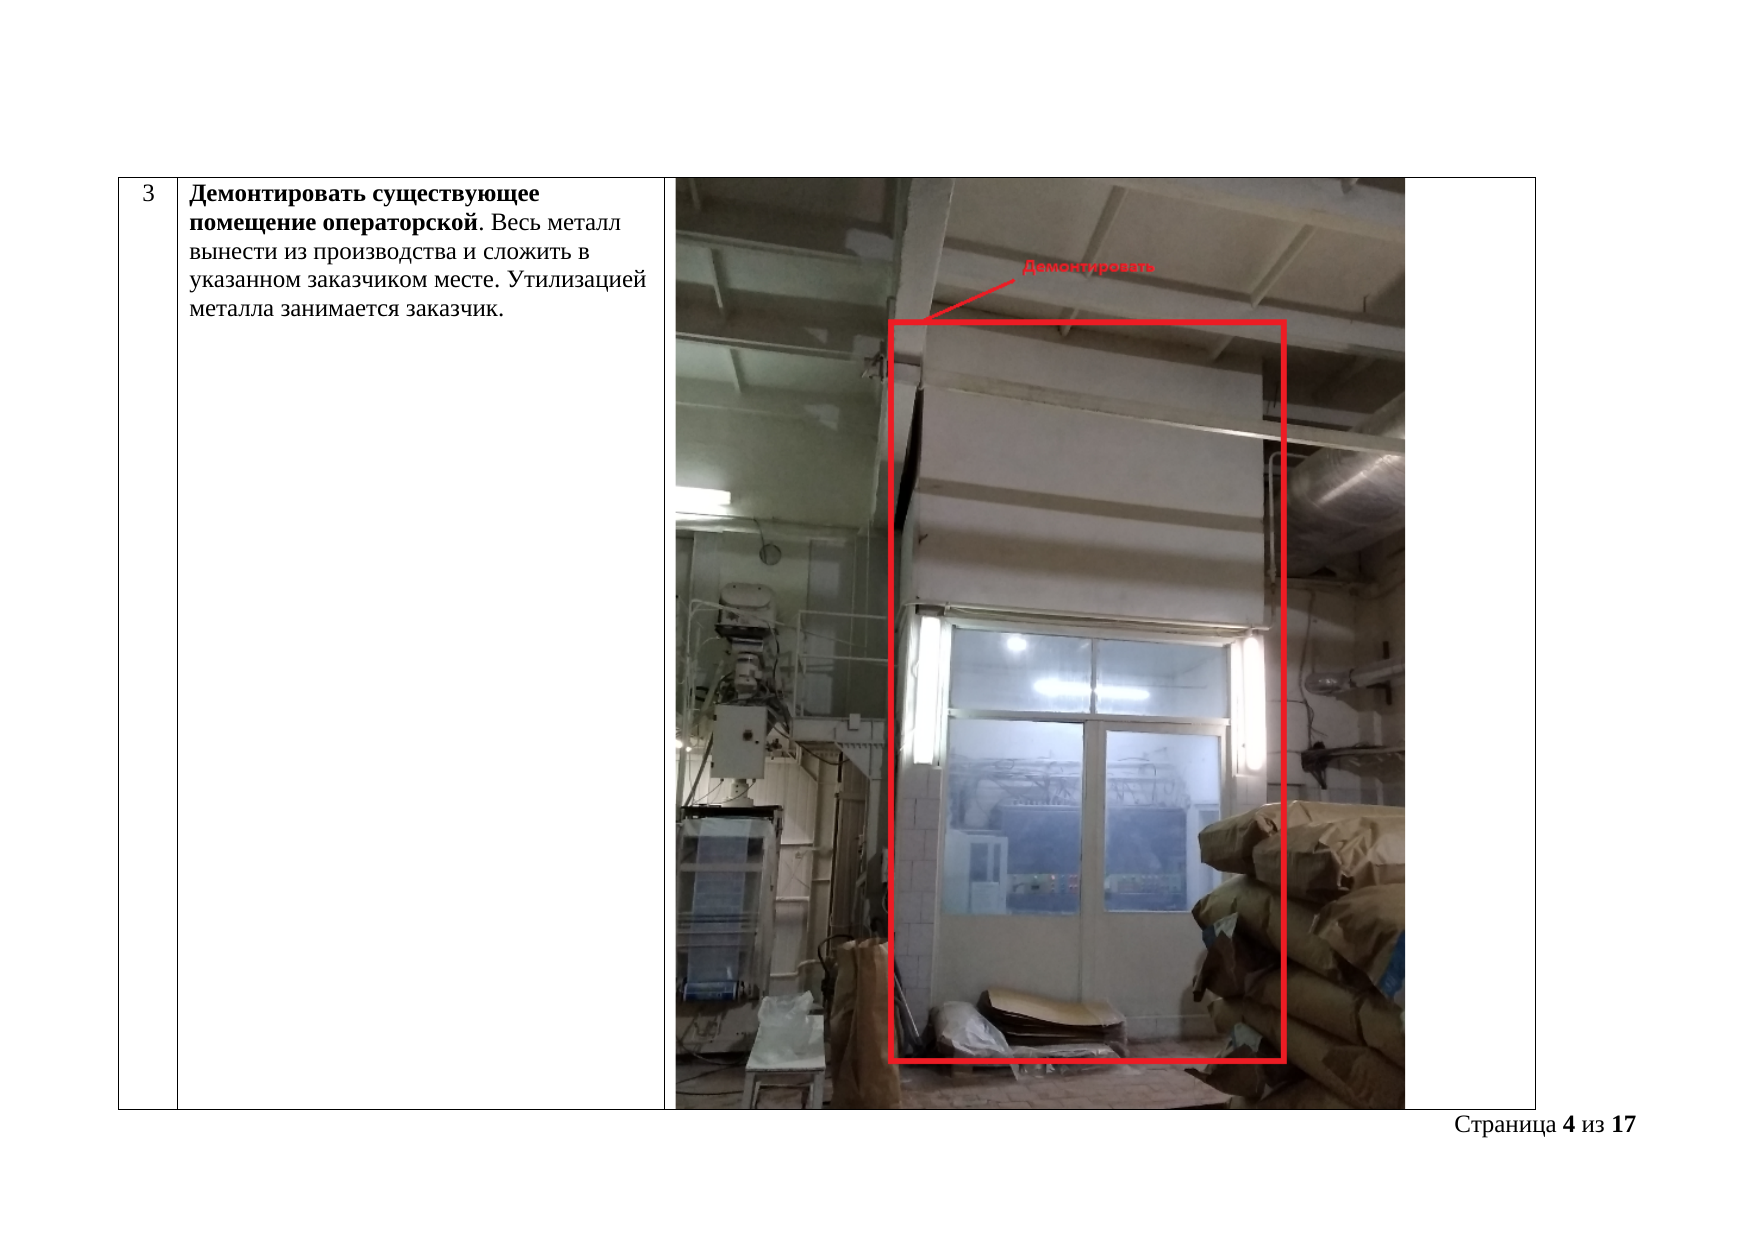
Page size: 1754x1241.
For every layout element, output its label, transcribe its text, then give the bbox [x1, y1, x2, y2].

table_cell Демонтировать существующее помещение операторской. Весь металл вынести из производства и сложить в указанном заказчиком месте. Утилизацией металла занимается заказчик. [178, 178, 664, 1109]
table_cell [1406, 178, 1535, 1109]
picture [675, 178, 1406, 1109]
table_cell 3 [119, 178, 177, 1109]
table_cell [665, 178, 675, 1109]
